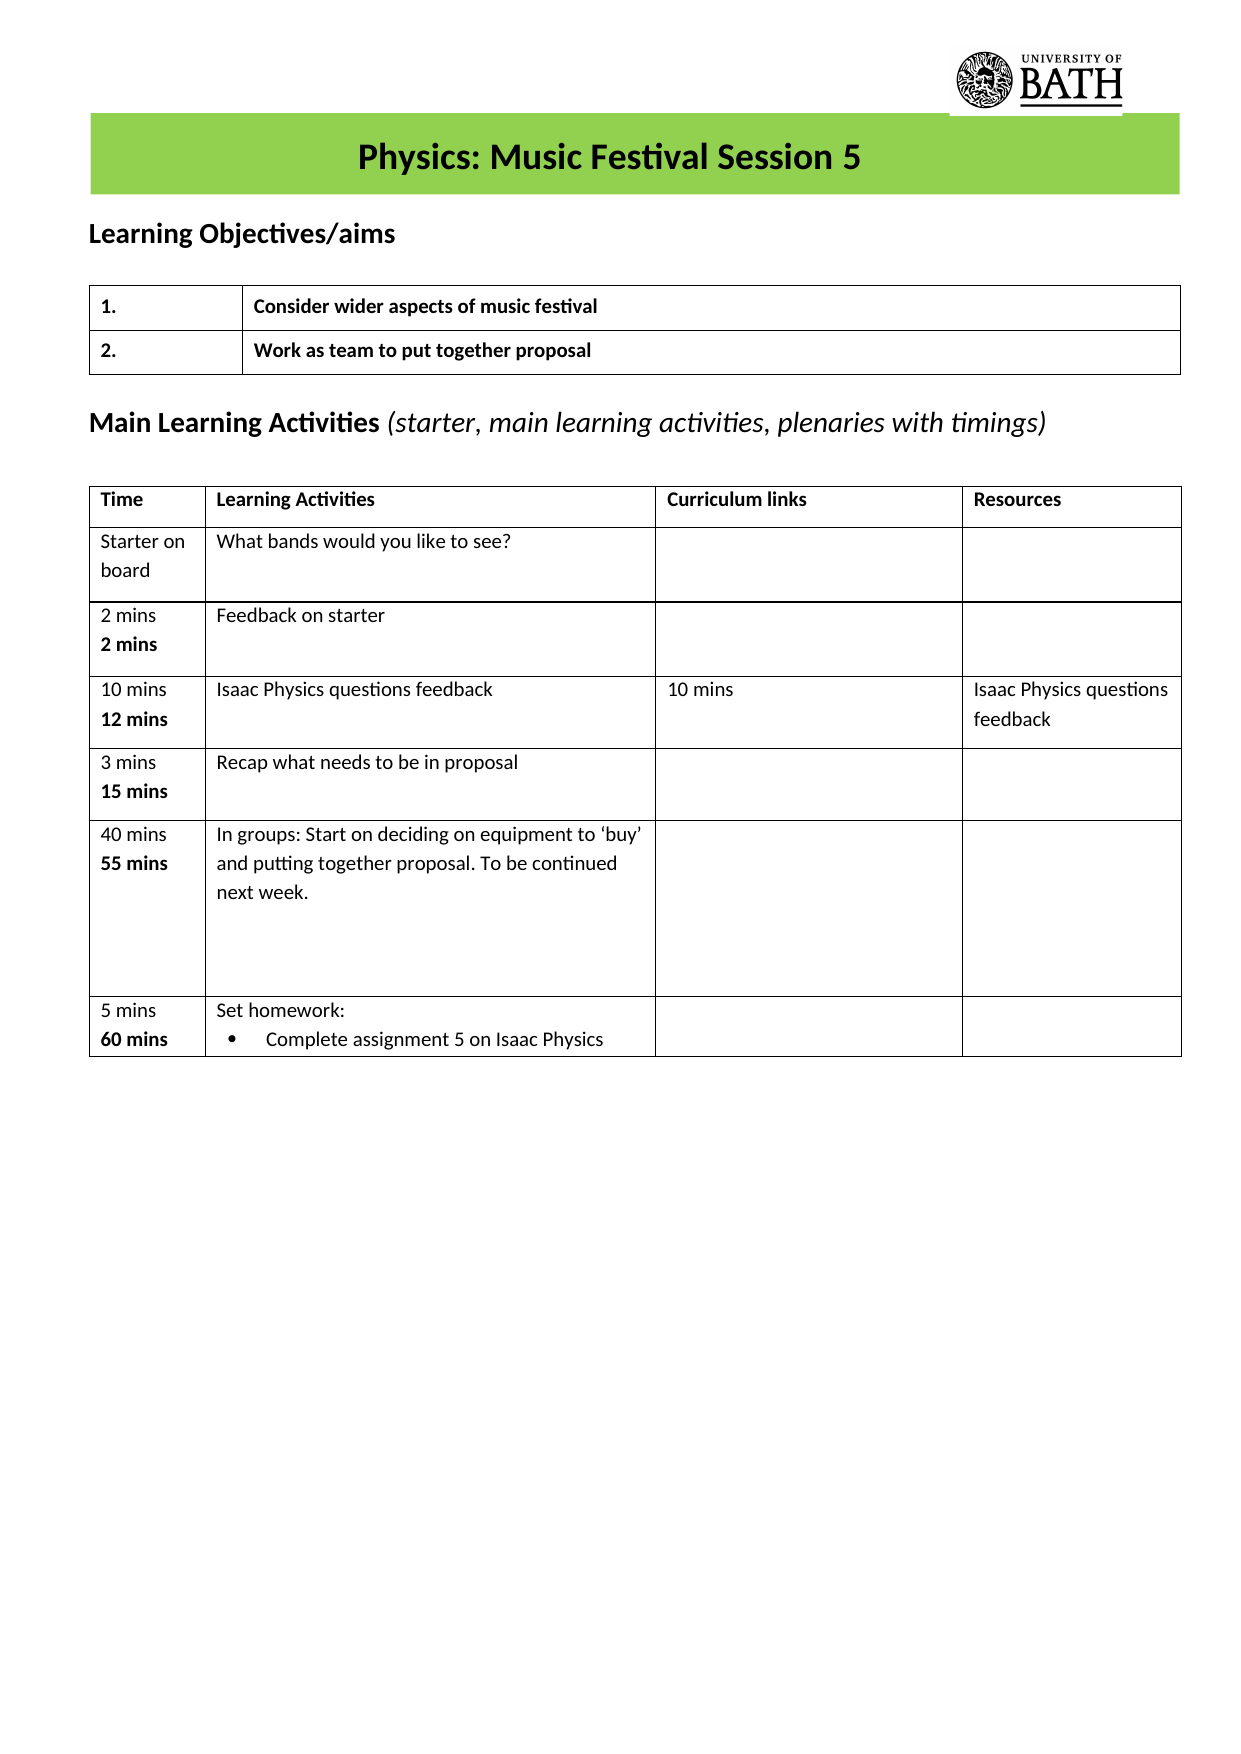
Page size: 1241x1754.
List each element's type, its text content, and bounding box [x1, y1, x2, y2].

text Physics: Music Festival Session 5 [88, 133, 1122, 179]
table_cell Set homework: Complete assignment 5 on Isaac Physics [206, 997, 655, 1056]
table_cell Feedback on starter [206, 603, 655, 676]
table_cell 40 mins 55 mins [90, 821, 205, 996]
table_header Consider wider aspects of music festival [243, 286, 1180, 330]
picture [949, 44, 1123, 116]
table_cell [963, 997, 1181, 1056]
table_cell Isaac Physics questions feedback [963, 677, 1181, 748]
table_cell [963, 603, 1181, 676]
table_cell 10 mins [656, 677, 962, 748]
table_cell Recap what needs to be in proposal [206, 749, 655, 820]
table_cell [963, 821, 1181, 996]
text Main Learning Activities (starter, main learning activities, plenaries with timings) [88, 404, 1122, 439]
table_cell 2. [90, 331, 242, 373]
table_cell Starter on board [90, 528, 205, 601]
table_cell [963, 528, 1181, 601]
table_header Resources [963, 487, 1181, 527]
table_cell 2 mins 2 mins [90, 603, 205, 676]
table_cell 10 mins 12 mins [90, 677, 205, 748]
table_cell [656, 528, 962, 601]
table_cell What bands would you like to see? [206, 528, 655, 601]
table_header Time [90, 487, 205, 527]
table_cell In groups: Start on deciding on equipment to ‘buy’ and putting together proposal. To be continued next week. [206, 821, 655, 996]
table_cell Isaac Physics questions feedback [206, 677, 655, 748]
table_cell 5 mins 60 mins [90, 997, 205, 1056]
table_cell 3 mins 15 mins [90, 749, 205, 820]
table_header Curriculum links [656, 487, 962, 527]
table_header 1. [90, 286, 242, 330]
table_cell Work as team to put together proposal [243, 331, 1180, 373]
table_cell [656, 603, 962, 676]
table_cell [656, 997, 962, 1056]
table_cell [656, 821, 962, 996]
table_cell [963, 749, 1181, 820]
table_header Learning Activities [206, 487, 655, 527]
text Learning Objectives/aims [88, 215, 1122, 250]
table_cell [656, 749, 962, 820]
